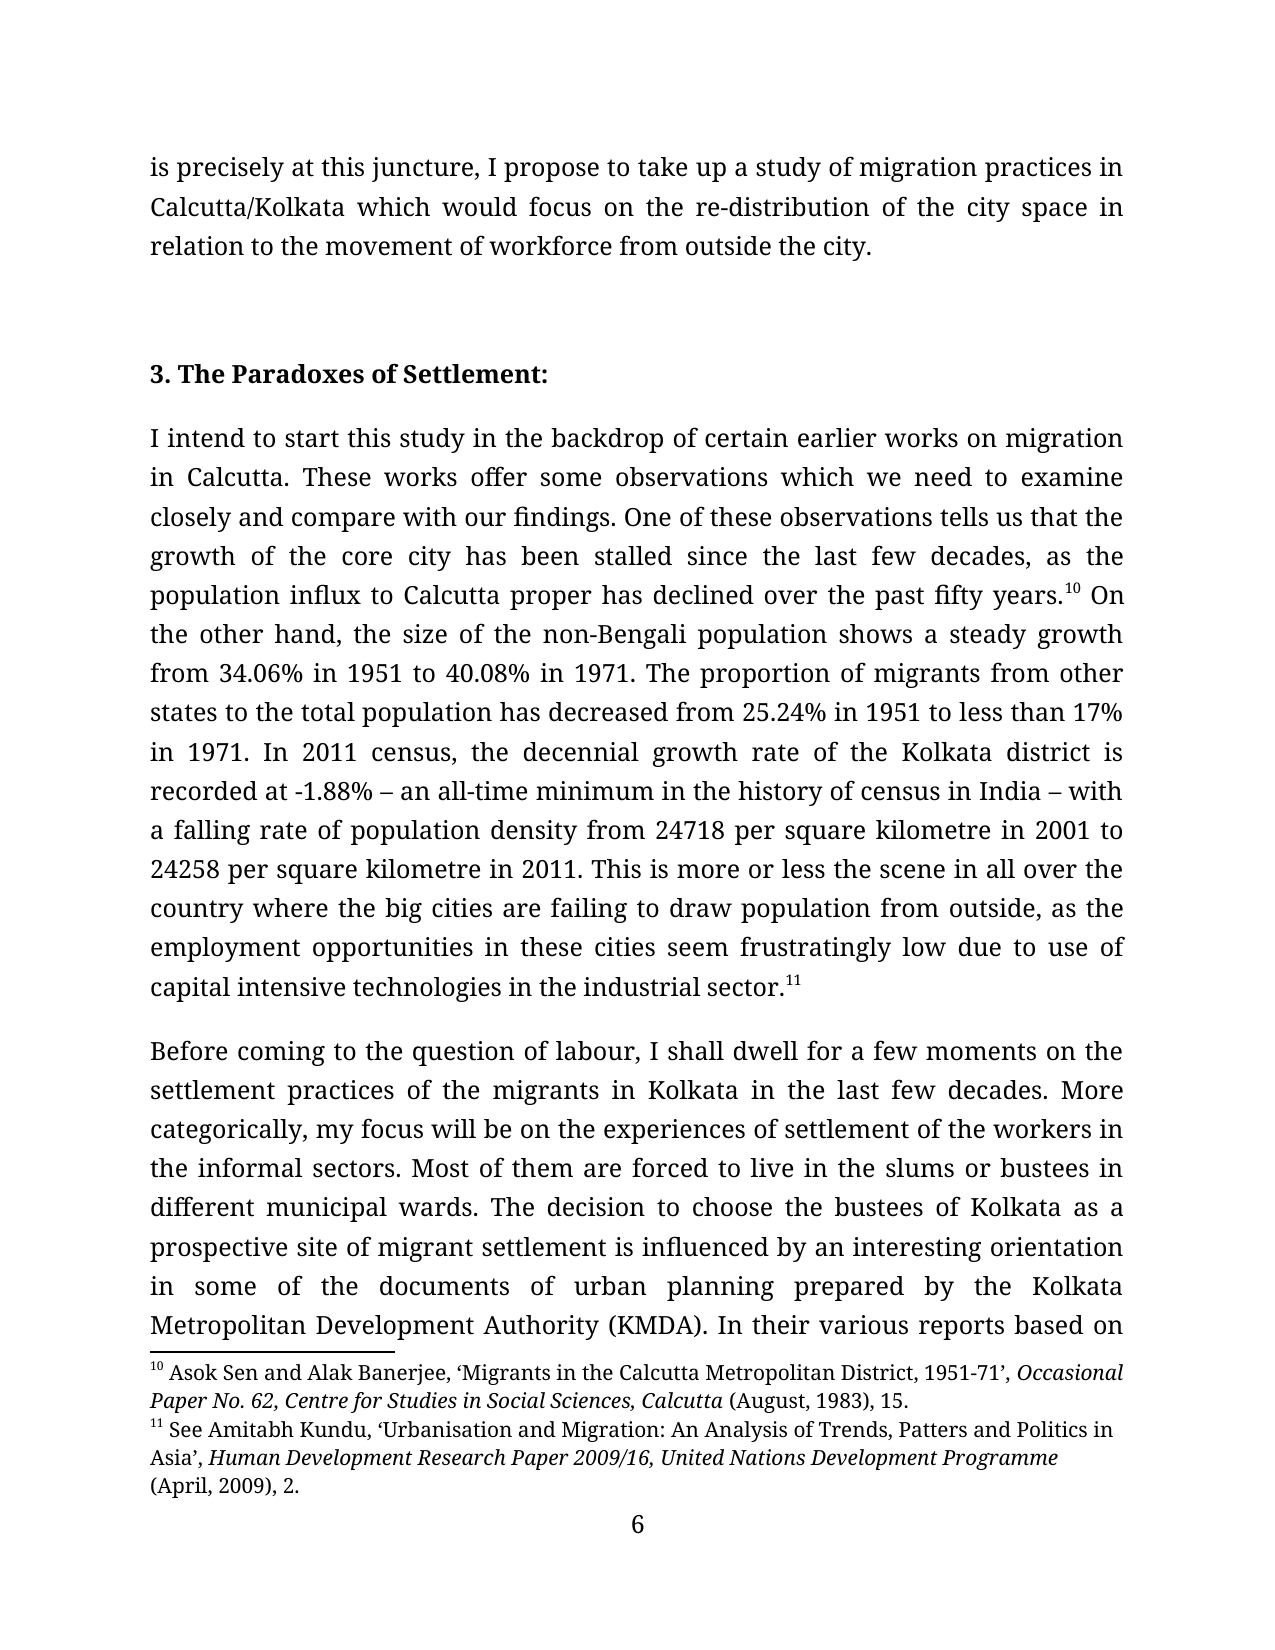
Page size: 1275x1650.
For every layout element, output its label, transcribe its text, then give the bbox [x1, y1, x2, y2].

text I intend to start this study in the backdrop of certain earlier works on migration in Calcutta. These works offer some observations which we need to examine closely and compare with our findings. One of these observations tells us that the growth of the core city has been stalled since the last few decades, as the population influx to Calcutta proper has declined over the past fifty years. On the other hand, the size of the non-Bengali population shows a steady growth from 34.06% in 1951 to 40.08% in 1971. The proportion of migrants from other states to the total population has decreased from 25.24% in 1951 to less than 17% in 1971. In 2011 census, the decennial growth rate of the Kolkata district is recorded at -1.88% – an all-time minimum in the history of census in India – with a falling rate of population density from 24718 per square kilometre in 2001 to 24258 per square kilometre in 2011. This is more or less the scene in all over the country where the big cities are failing to draw population from outside, as the employment opportunities in these cities seem frustratingly low due to use of capital intensive technologies in the industrial sector. [150, 421, 1125, 1003]
text 3. The Paradoxes of Settlement: [150, 357, 1125, 391]
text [150, 1033, 1125, 1342]
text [150, 150, 1125, 262]
